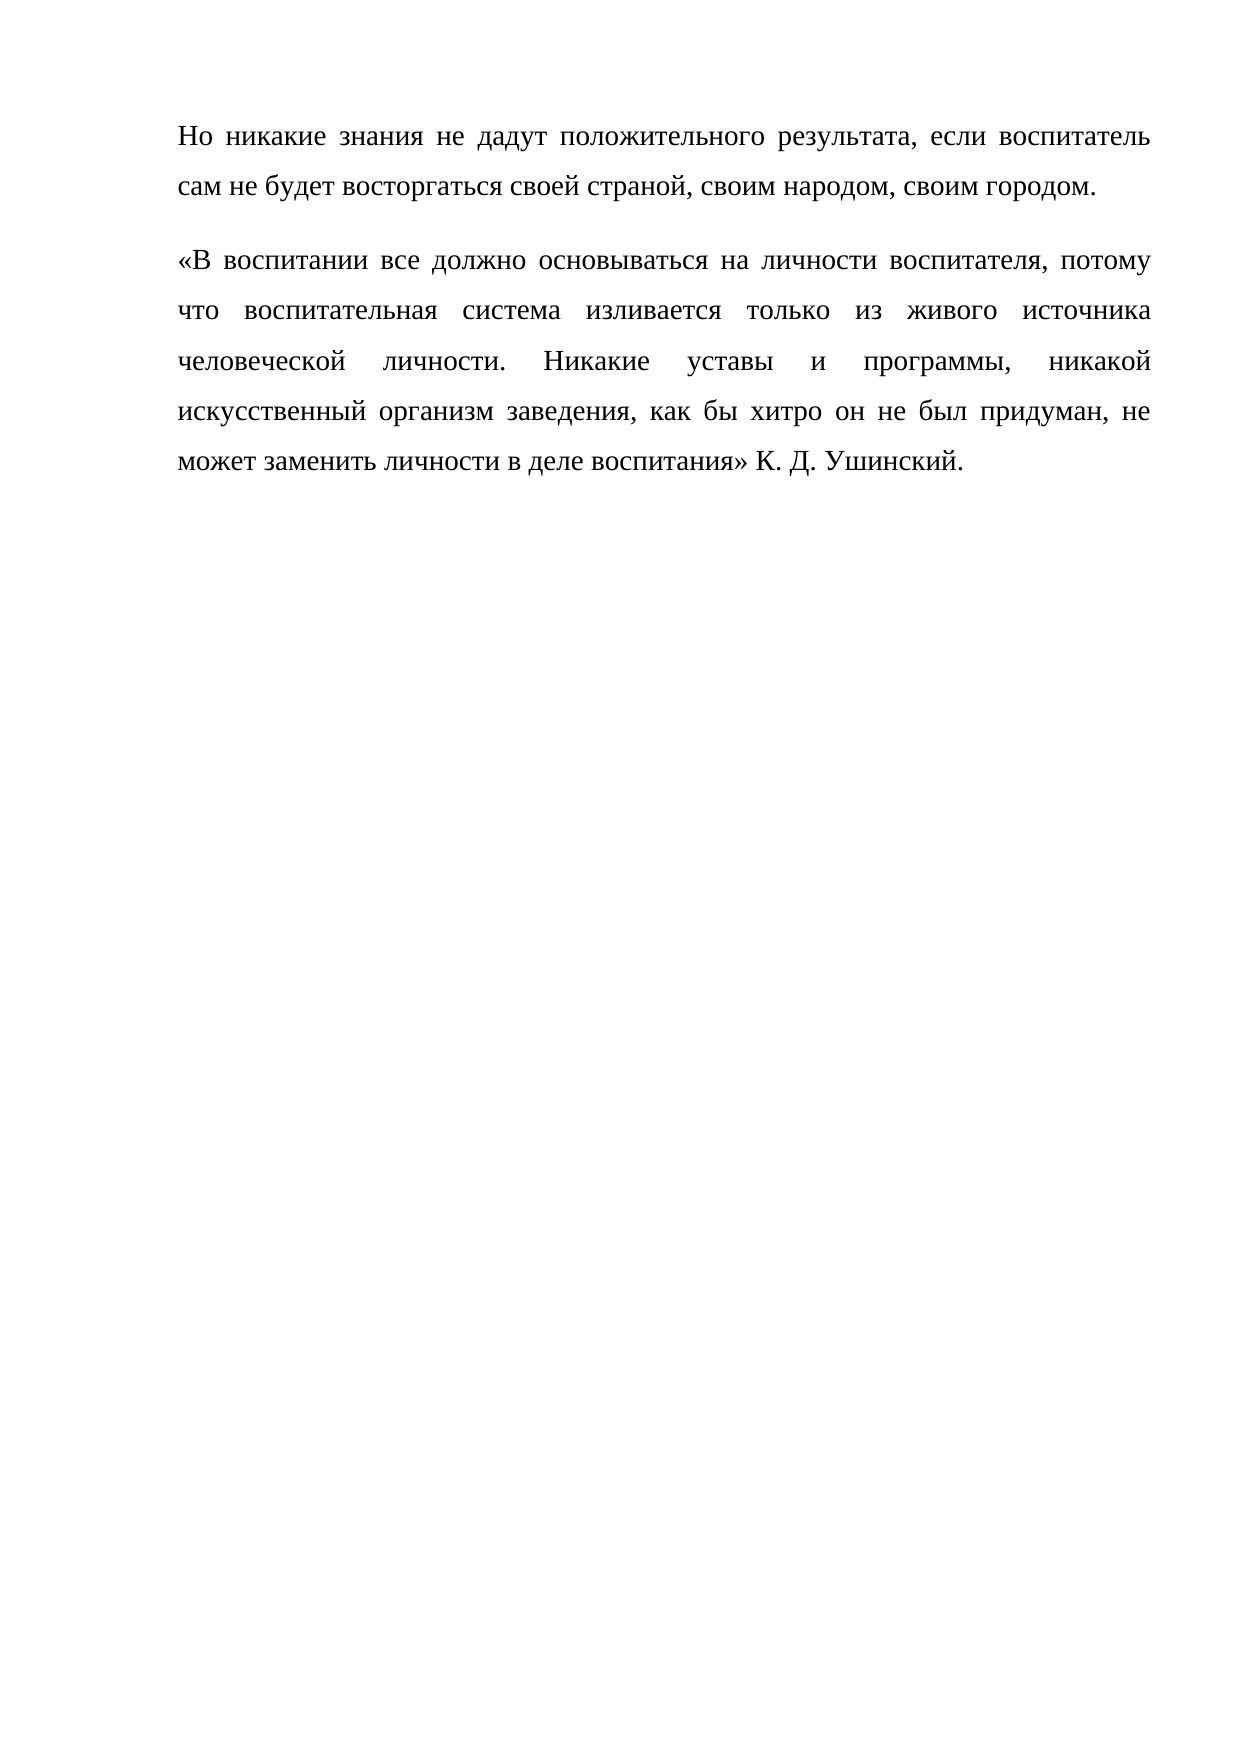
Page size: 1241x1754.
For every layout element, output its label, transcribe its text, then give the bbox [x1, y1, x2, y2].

text «В воспитании все должно основываться на личности воспитателя, потому что воспитательная система изливается только из живого источника человеческой личности. Никакие уставы и программы, никакой искусственный организм заведения, как бы хитро он не был придуман, не может заменить личности в деле воспитания» К. Д. Ушинский. [177, 242, 1152, 477]
text Но никакие знания не дадут положительного результата, если воспитатель сам не будет восторгаться своей страной, своим народом, своим городом. [177, 118, 1152, 202]
